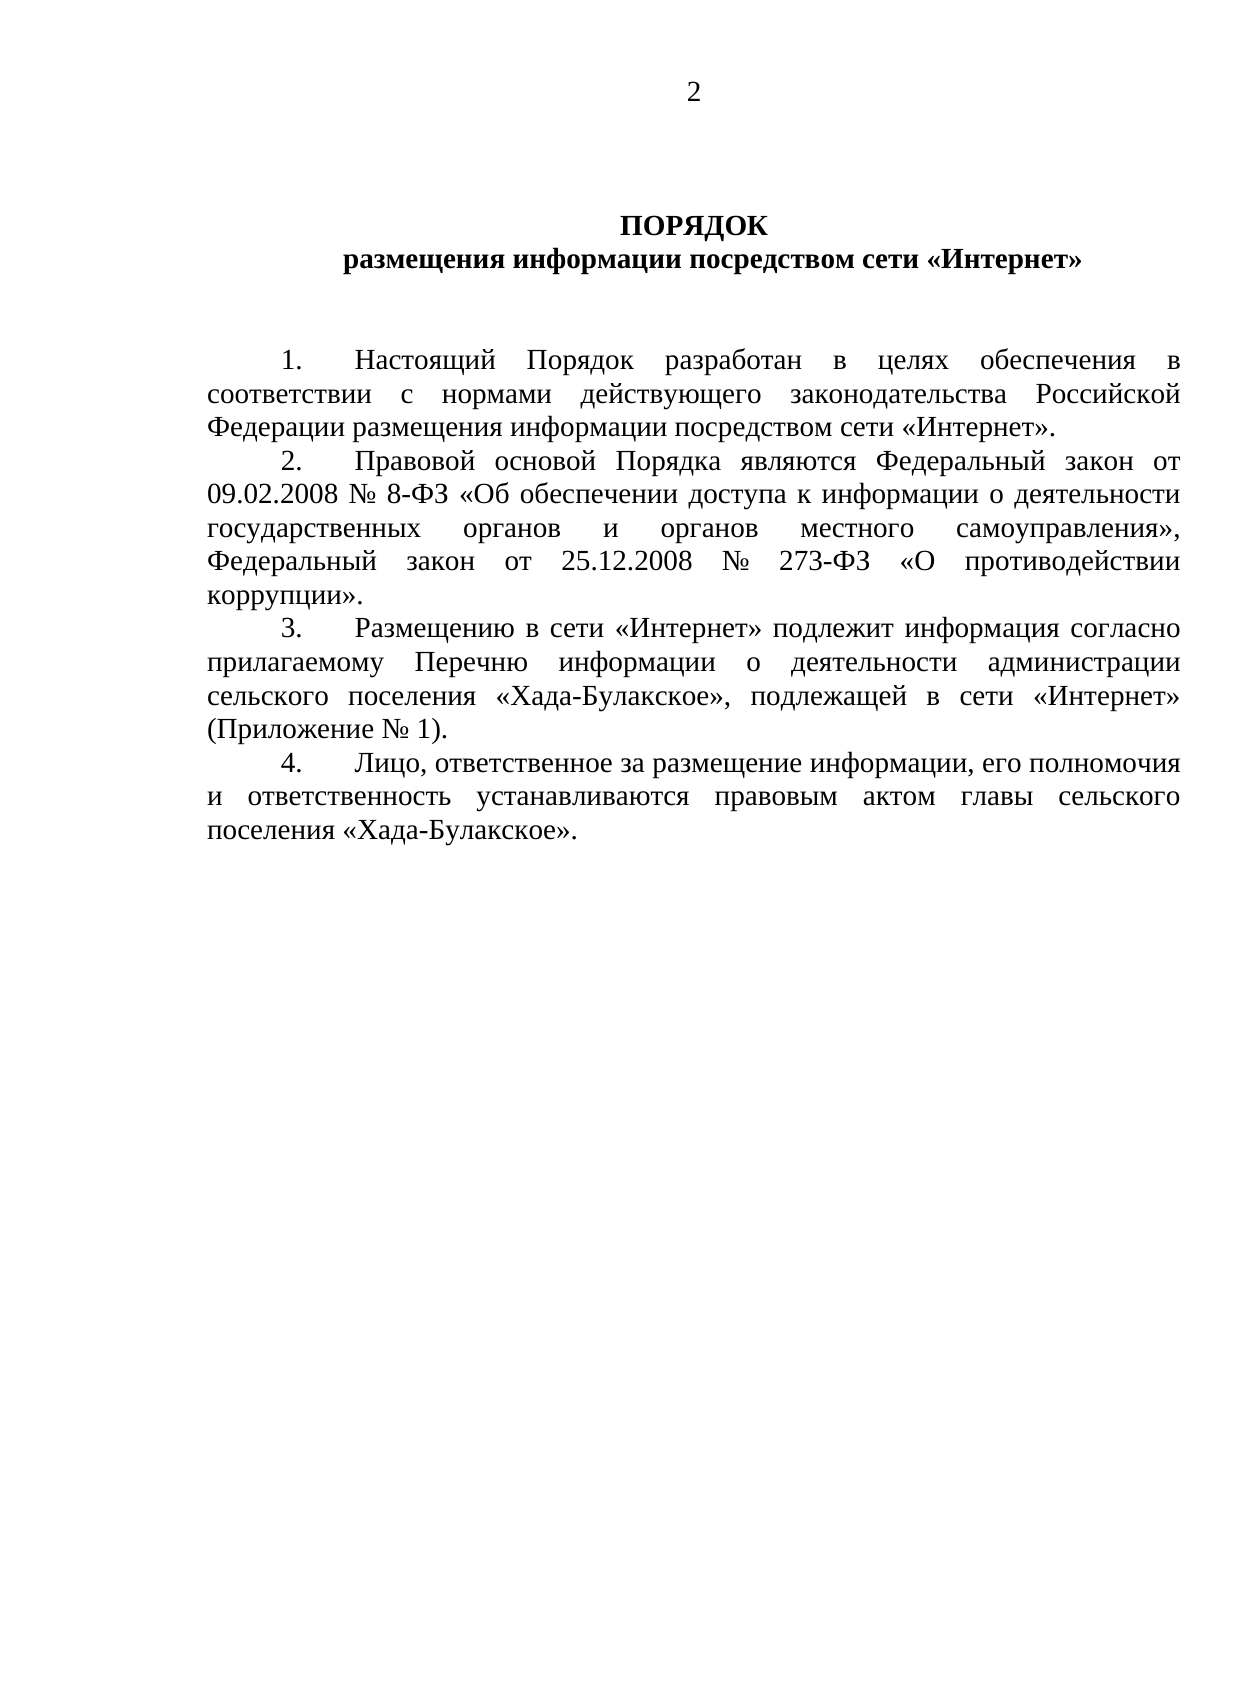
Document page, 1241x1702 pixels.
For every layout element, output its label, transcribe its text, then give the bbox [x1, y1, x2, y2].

text размещения информации посредством сети «Интернет» [244, 242, 1181, 275]
list Правовой основой Порядка являются Федеральный закон от 09.02.2008 № 8-ФЗ «Об обеспечении доступа к информации о деятельности государственных органов и органов местного самоуправления», Федеральный закон от 25.12.2008 № 273-ФЗ «О противодействии коррупции». [207, 443, 1181, 611]
list Настоящий Порядок разработан в целях обеспечения в соответствии с нормами действующего законодательства Российской Федерации размещения информации посредством сети «Интернет». [207, 342, 1181, 443]
subtitle ПОРЯДОК [207, 208, 1181, 242]
list Размещению в сети «Интернет» подлежит информация согласно прилагаемому Перечню информации о деятельности администрации сельского поселения «Хада-Булакское», подлежащей в сети «Интернет» (Приложение № 1). [207, 611, 1181, 745]
list Лицо, ответственное за размещение информации, его полномочия и ответственность устанавливаются правовым актом главы сельского поселения «Хада-Булакское». [207, 745, 1181, 845]
